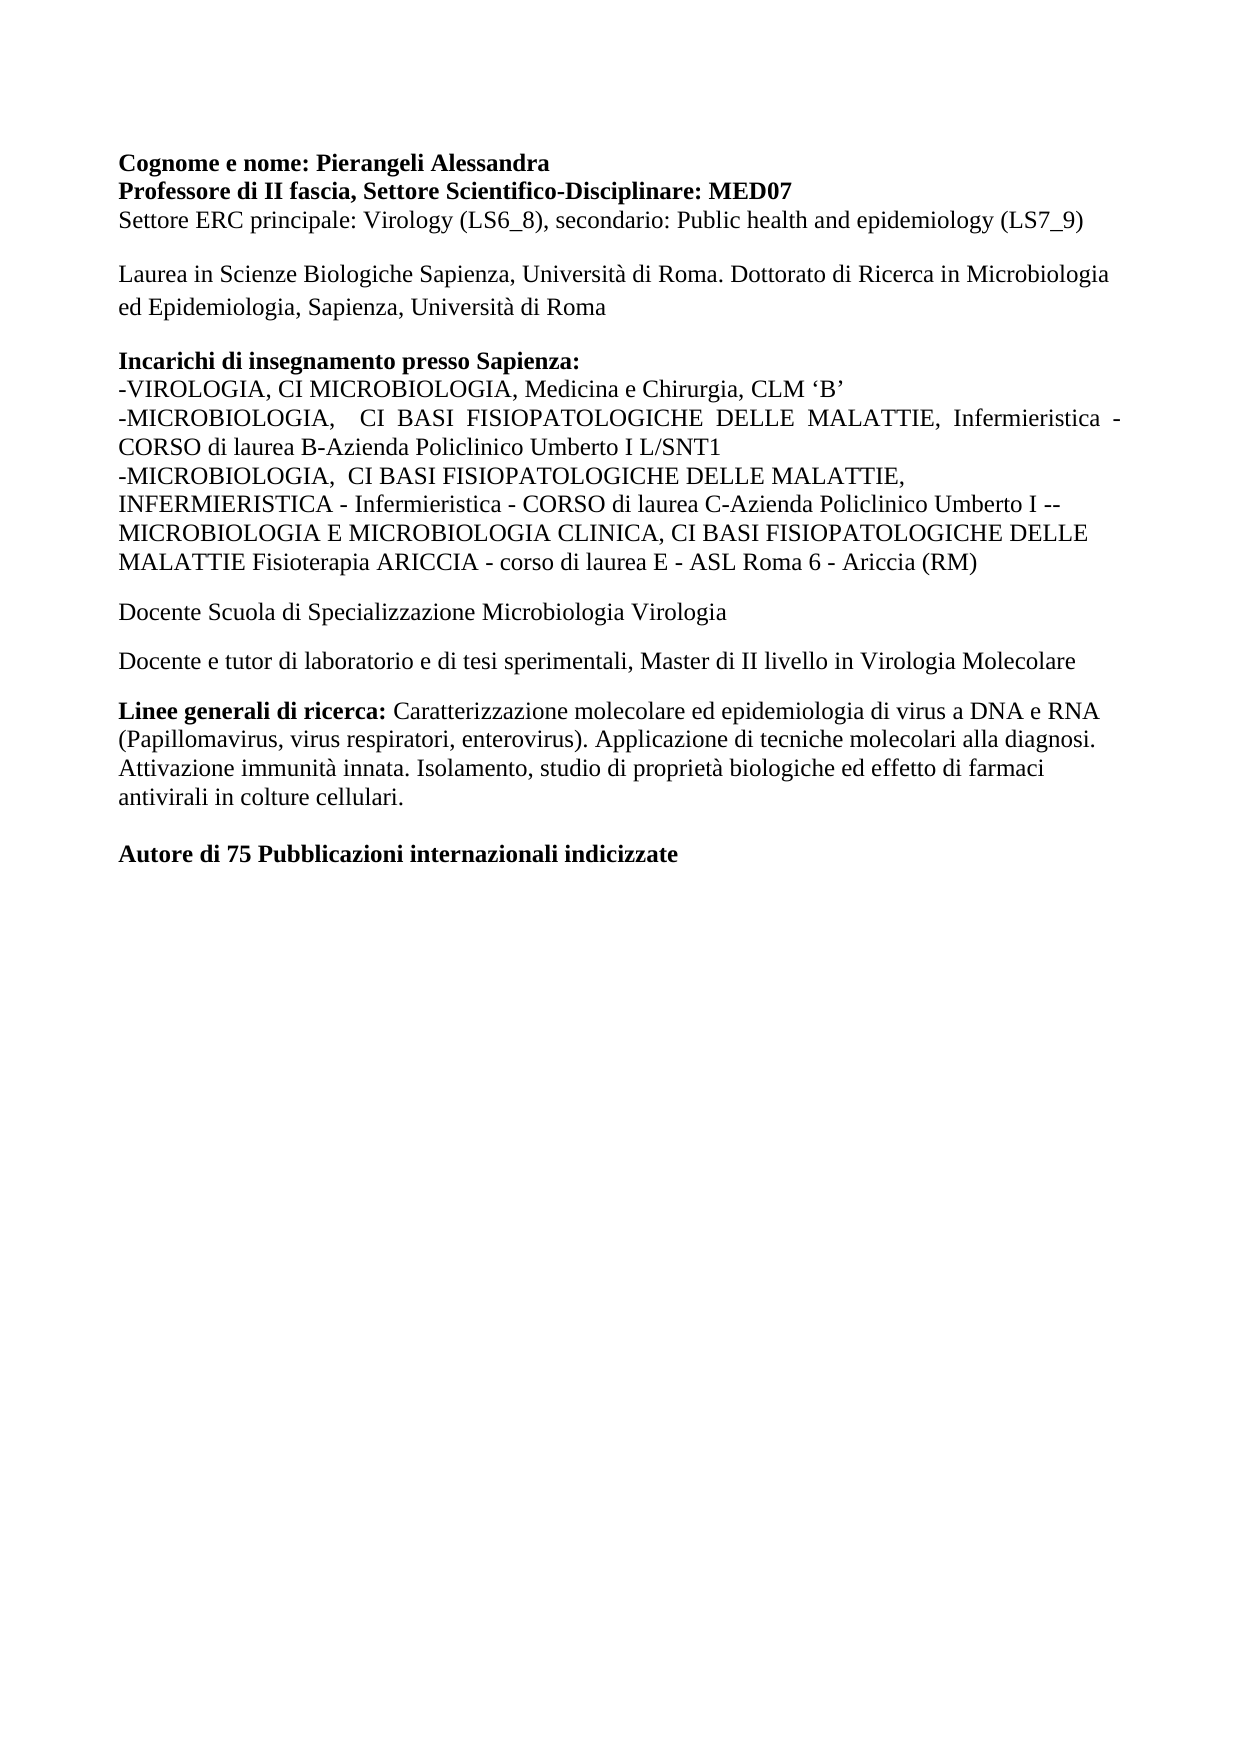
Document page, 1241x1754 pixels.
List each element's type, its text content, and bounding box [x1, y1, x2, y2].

text -Virologia, CI Microbiologia, Medicina e Chirurgia, CLM ‘B’ [118, 374, 1122, 403]
text Laurea in Scienze Biologiche Sapienza, Università di Roma. Dottorato di Ricerca in Microbiologia ed Epidemiologia, Sapienza, Università di Roma [118, 259, 1122, 321]
text -MICROBIOLOGIA, CI BASI FISIOPATOLOGICHE DELLE MALATTIE, Infermieristica - Corso di laurea B-Azienda Policlinico Umberto I L/SNT1 [118, 403, 1122, 461]
text Professore di II fascia, Settore Scientifico-Disciplinare: MED07 [118, 176, 1122, 205]
text Linee generali di ricerca: Caratterizzazione molecolare ed epidemiologia di virus a DNA e RNA (Papillomavirus, virus respiratori, enterovirus). Applicazione di tecniche molecolari alla diagnosi. Attivazione immunità innata. Isolamento, studio di proprietà biologiche ed effetto di farmaci antivirali in colture cellulari. [118, 696, 1122, 811]
text Cognome e nome: Pierangeli Alessandra [118, 148, 1122, 176]
text Docente e tutor di laboratorio e di tesi sperimentali, Master di II livello in Virologia Molecolare [118, 646, 1122, 675]
text Incarichi di insegnamento presso Sapienza: [118, 346, 1122, 374]
text Settore ERC principale: Virology (LS6_8), secondario: Public health and epidemiology (LS7_9) [118, 205, 1122, 234]
text -MICROBIOLOGIA, CI BASI FISIOPATOLOGICHE DELLE MALATTIE, Infermieristica - Infermieristica - Corso di laurea C-Azienda Policlinico Umberto I --MICROBIOLOGIA E MICROBIOLOGIA CLINICA, CI BASI FISIOPATOLOGICHE DELLE MALATTIE Fisioterapia ARICCIA - corso di laurea E - ASL Roma 6 - Ariccia (RM) [118, 461, 1122, 576]
text Autore di 75 Pubblicazioni internazionali indicizzate [118, 839, 1122, 868]
text Docente Scuola di Specializzazione Microbiologia Virologia [118, 597, 1122, 625]
